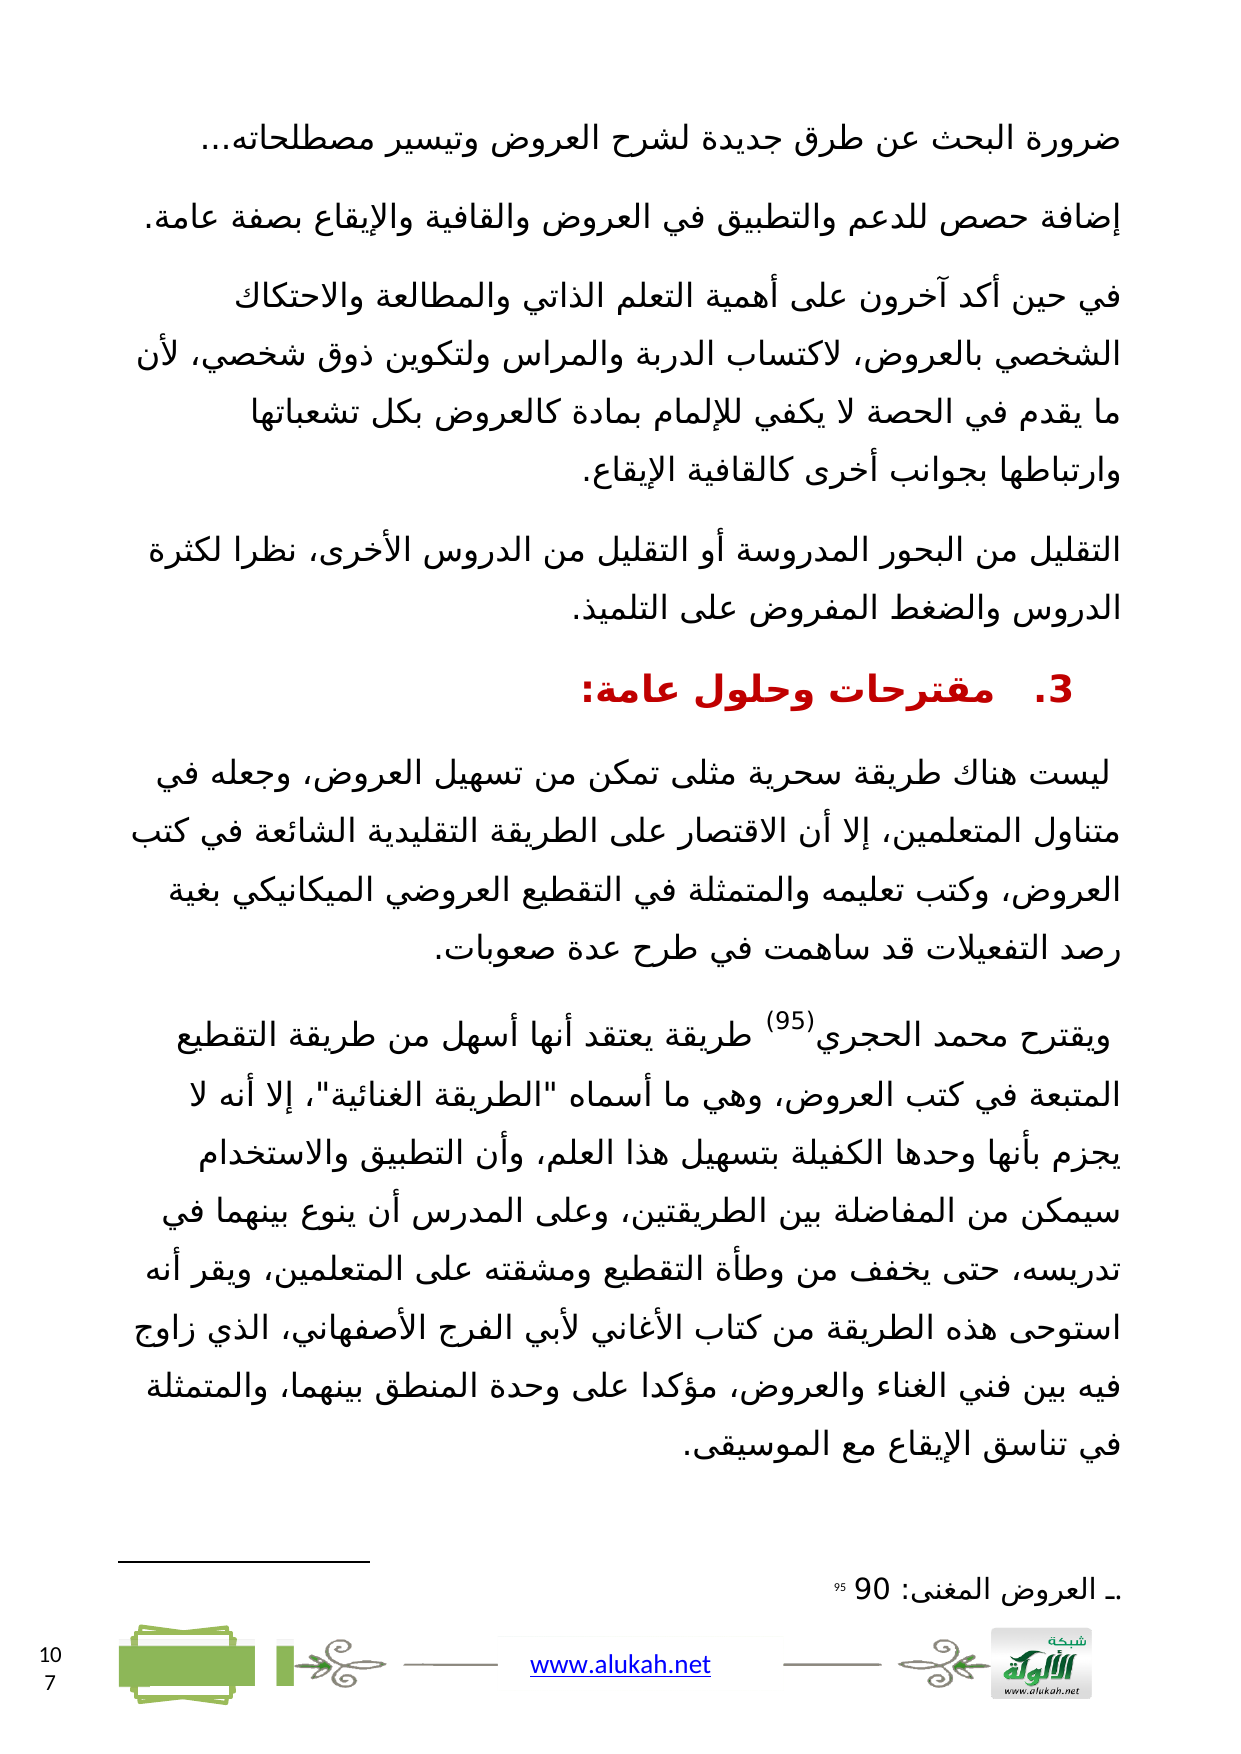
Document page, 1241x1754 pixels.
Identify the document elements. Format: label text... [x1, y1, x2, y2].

text في حين أكد آخرون على أهمية التعلم الذاتي والمطالعة والاحتكاك الشخصي بالعروض، لاكتساب الدربة والمراس ولتكوين ذوق شخصي، لأن ما يقدم في الحصة لا يكفي للإلمام بمادة كالعروض بكل تشعباتها وارتباطها بجوانب أخرى كالقافية الإيقاع. [118, 276, 1122, 490]
list مقترحات وحلول عامة: [118, 667, 1033, 711]
picture [117, 1624, 1093, 1706]
text ضرورة البحث عن طرق جديدة لشرح العروض وتيسير مصطلحاته... [118, 118, 1122, 157]
text ليست هناك طريقة سحرية مثلى تمكن من تسهيل العروض، وجعله في متناول المتعلمين، إلا أن الاقتصار على الطريقة التقليدية الشائعة في كتب العروض، وكتب تعليمه والمتمثلة في التقطيع العروضي الميكانيكي بغية رصد التفعيلات قد ساهمت في طرح عدة صعوبات. [118, 753, 1122, 967]
text ويقترح محمد الحجري() طريقة يعتقد أنها أسهل من طريقة التقطيع المتبعة في كتب العروض، وهي ما أسماه "الطريقة الغنائية"، إلا أنه لا يجزم بأنها وحدها الكفيلة بتسهيل هذا العلم، وأن التطبيق والاستخدام سيمكن من المفاضلة بين الطريقتين، وعلى المدرس أن ينوع بينهما في تدريسه، حتى يخفف من وطأة التقطيع ومشقته على المتعلمين، ويقر أنه استوحى هذه الطريقة من كتاب الأغاني لأبي الفرج الأصفهاني، الذي زاوج فيه بين فني الغناء والعروض، مؤكدا على وحدة المنطق بينهما، والمتمثلة في تناسق الإيقاع مع الموسيقى. [118, 1007, 1122, 1463]
text إضافة حصص للدعم والتطبيق في العروض والقافية والإيقاع بصفة عامة. [118, 197, 1122, 236]
text التقليل من البحور المدروسة أو التقليل من الدروس الأخرى، نظرا لكثرة الدروس والضغط المفروض على التلميذ. [118, 530, 1122, 627]
